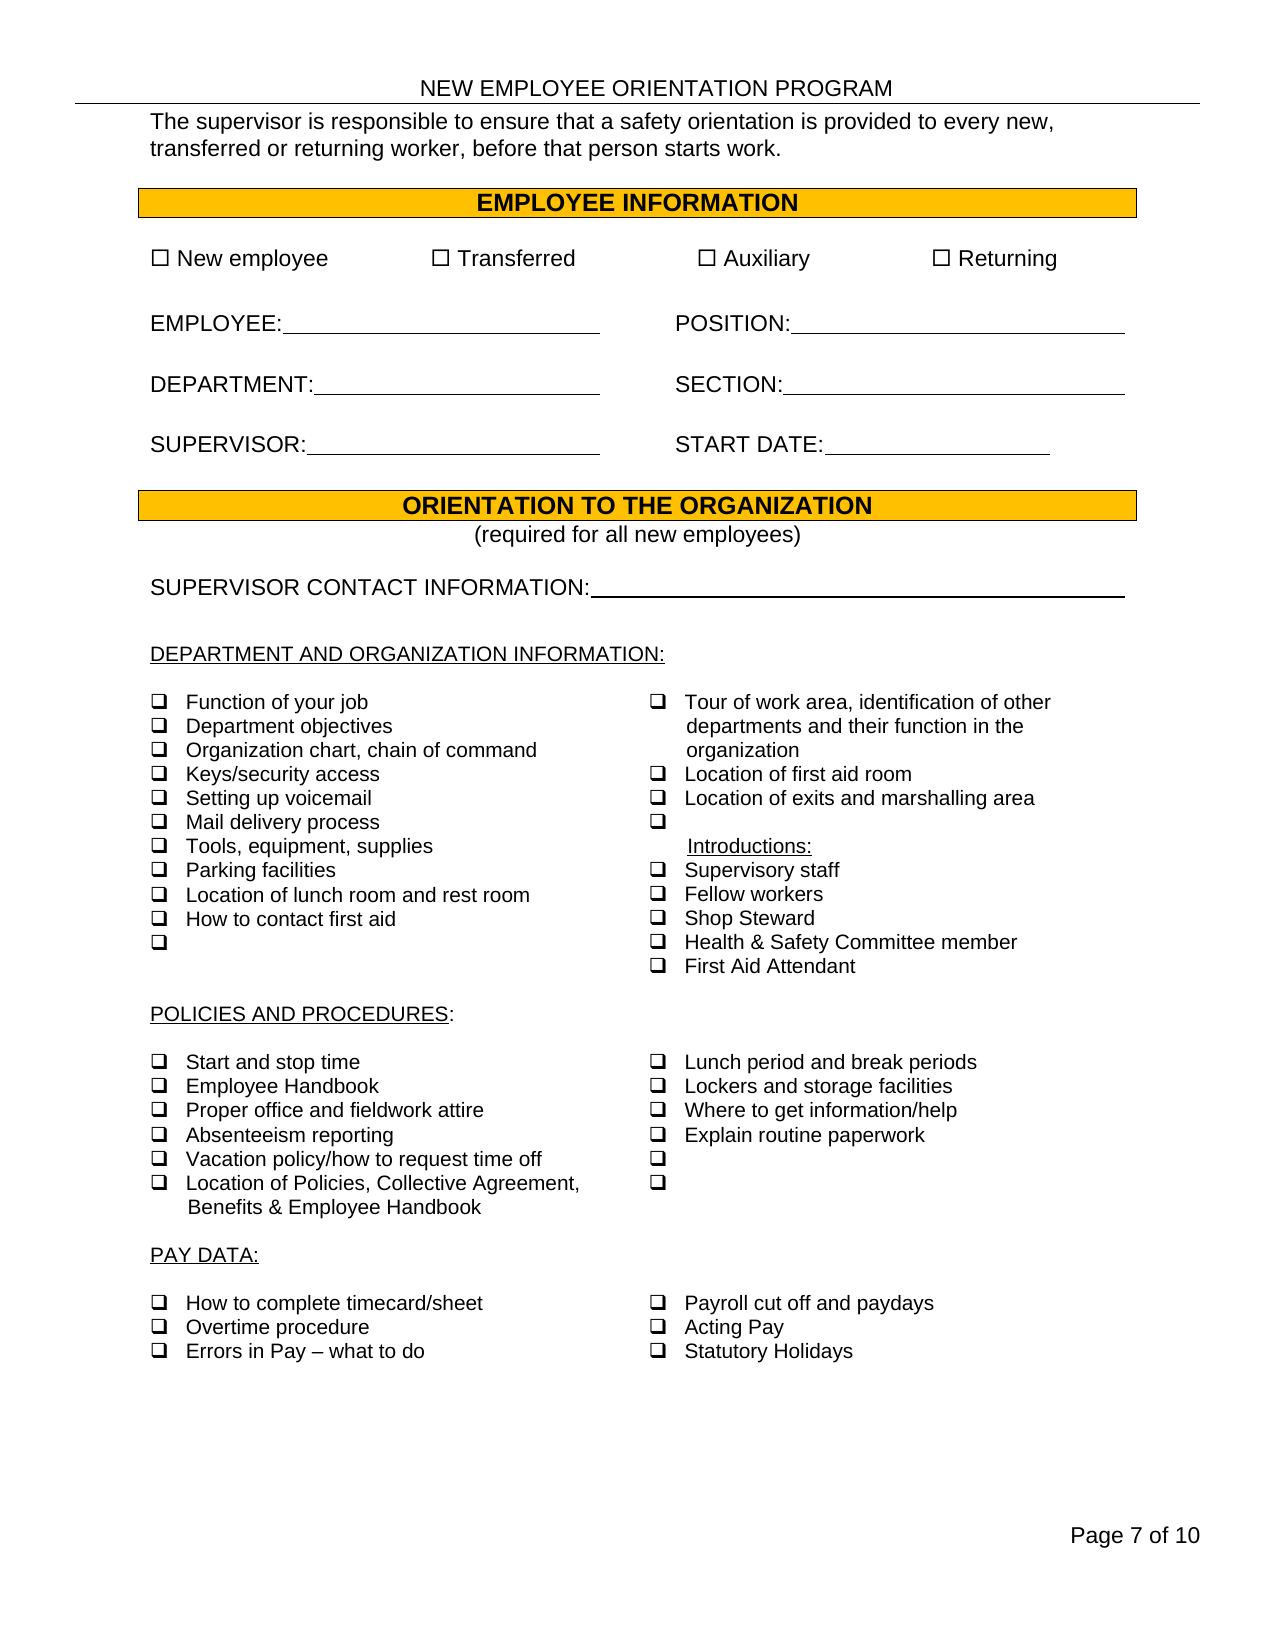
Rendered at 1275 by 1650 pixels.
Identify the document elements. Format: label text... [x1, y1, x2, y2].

text EMPLOYEE: POSITION: [75, 310, 1200, 337]
table_header ORIENTATION TO THE ORGANIZATION [139, 491, 1136, 520]
text DEPARTMENT: SECTION: [75, 371, 1200, 397]
text SUPERVISOR CONTACT INFORMATION: [75, 574, 1200, 600]
text SUPERVISOR: START DATE: [75, 431, 1200, 458]
table_cell POLICIES AND PROCEDURES: [139, 1002, 1136, 1050]
text (required for all new employees) [75, 521, 1200, 547]
table_cell Payroll cut off and paydays Acting Pay Statutory Holidays [638, 1290, 1136, 1363]
table_cell How to complete timecard/sheet Overtime procedure Errors in Pay – what to do [139, 1290, 637, 1363]
table_header DEPARTMENT AND ORGANIZATION INFORMATION: [139, 642, 1136, 690]
table_cell Tour of work area, identification of other departments and their function in the organization Location of first aid room Location of exits and marshalling area Introductions: Supervisory staff Fellow workers Shop Steward Health & Safety Committee member First Aid Attendant [638, 690, 1136, 1002]
table_header EMPLOYEE INFORMATION [139, 189, 1136, 217]
table_cell Function of your job Department objectives Organization chart, chain of command Keys/security access Setting up voicemail Mail delivery process Tools, equipment, supplies Parking facilities Location of lunch room and rest room How to contact first aid [139, 690, 637, 1002]
table_cell Start and stop time Employee Handbook Proper office and fieldwork attire Absenteeism reporting Vacation policy/how to request time off Location of Policies, Collective Agreement, Benefits & Employee Handbook [139, 1050, 637, 1242]
table_cell PAY DATA: [139, 1243, 1136, 1290]
text The supervisor is responsible to ensure that a safety orientation is provided to every new, transferred or returning worker, before that person starts work. [150, 108, 1162, 161]
table_cell Lunch period and break periods Lockers and storage facilities Where to get information/help Explain routine paperwork [638, 1050, 1136, 1242]
text New employee Transferred Auxiliary Returning [112, 244, 1200, 271]
